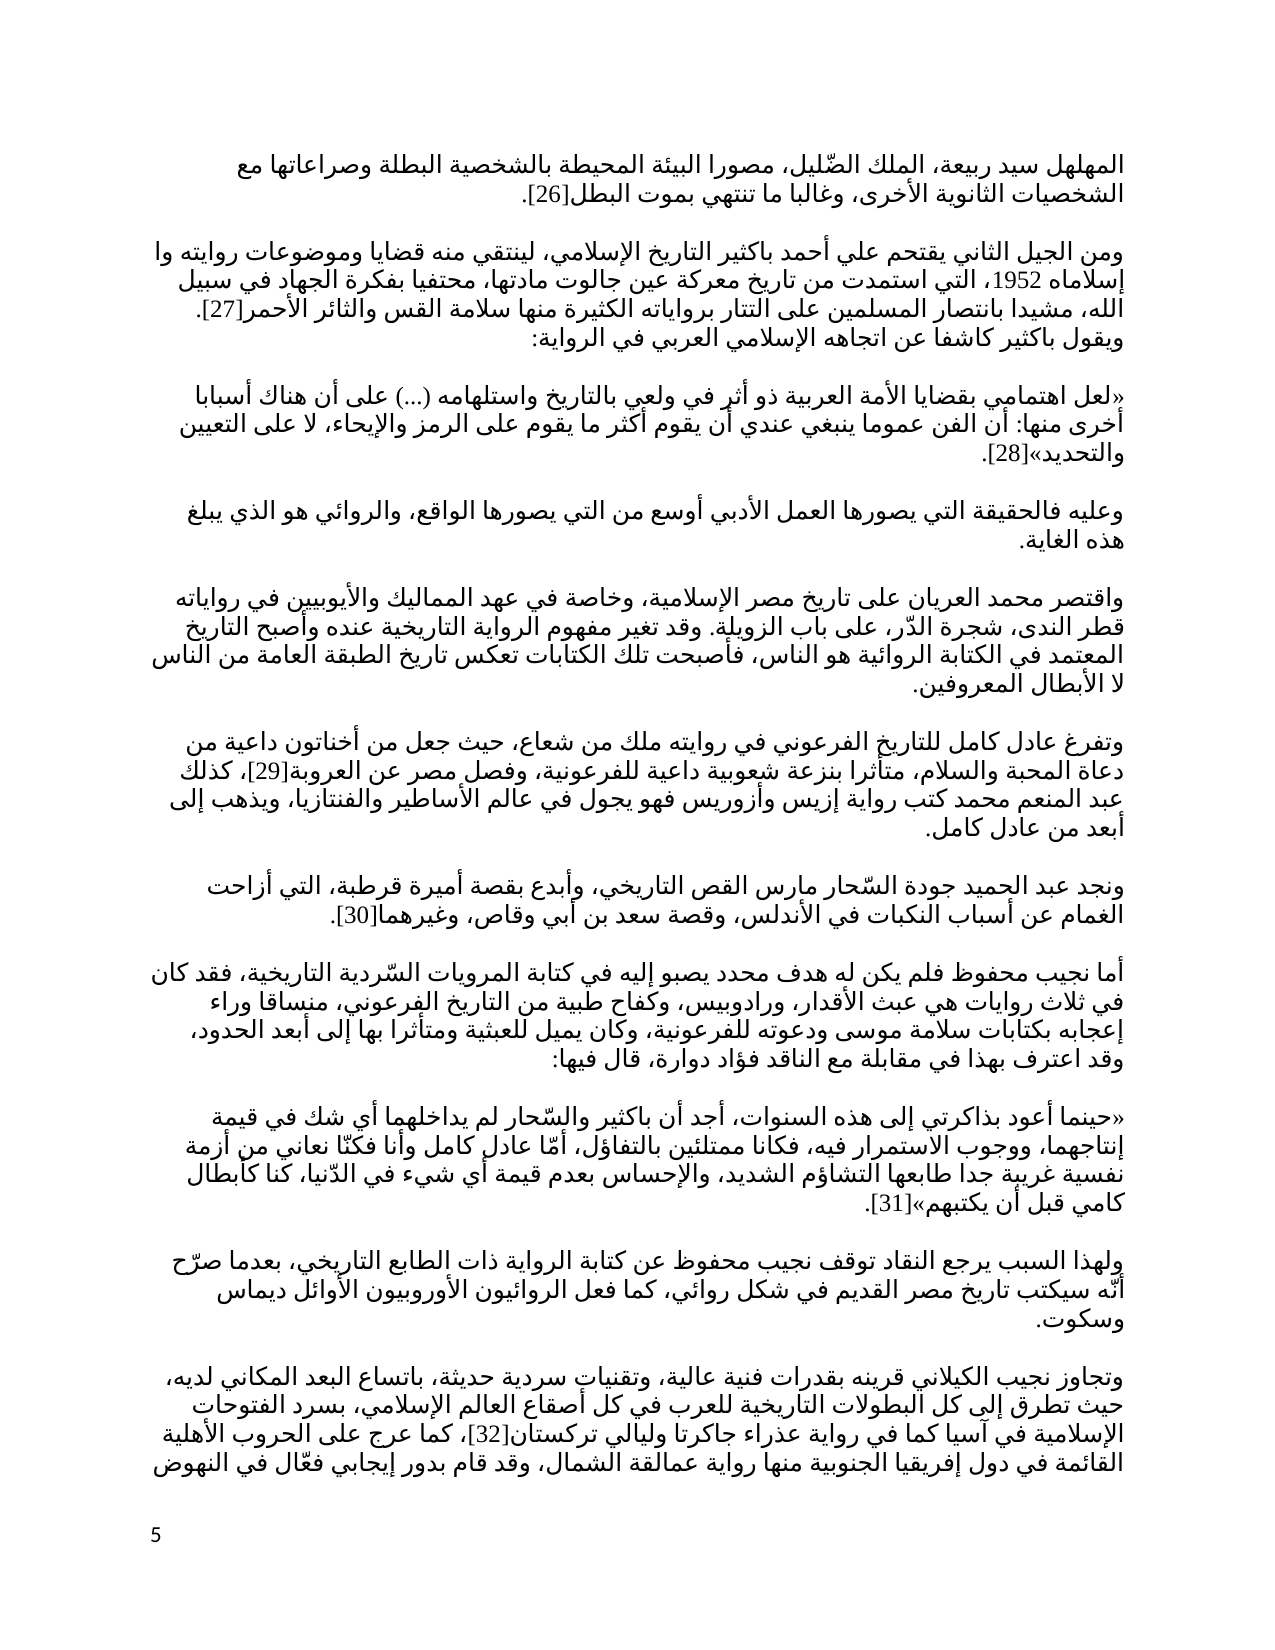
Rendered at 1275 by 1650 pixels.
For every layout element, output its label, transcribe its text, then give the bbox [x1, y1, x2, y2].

text واقتصر محمد العريان على تاريخ مصر الإسلامية، وخاصة في عهد المماليك والأيوبيين في رواياته قطر الندى، شجرة الدّر، على باب الزويلة. وقد تغير مفهوم الرواية التاريخية عنده وأصبح التاريخ المعتمد في الكتابة الروائية هو الناس، فأصبحت تلك الكتابات تعكس تاريخ الطبقة العامة من الناس لا الأبطال المعروفين. [150, 583, 1125, 698]
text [150, 1362, 1125, 1477]
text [150, 150, 1125, 207]
text ونجد عبد الحميد جودة السّحار مارس القص التاريخي، وأبدع بقصة أميرة قرطبة، التي أزاحت الغمام عن أسباب النكبات في الأندلس، وقصة سعد بن أبي وقاص، وغيرهما[30]. [150, 871, 1125, 929]
text أما نجيب محفوظ فلم يكن له هدف محدد يصبو إليه في كتابة المرويات السّردية التاريخية، فقد كان في ثلاث روايات هي عبث الأقدار، ورادوبيس، وكفاح طبية من التاريخ الفرعوني، منساقا وراء إعجابه بكتابات سلامة موسى ودعوته للفرعونية، وكان يميل للعبثية ومتأثرا بها إلى أبعد الحدود، وقد اعترف بهذا في مقابلة مع الناقد فؤاد دوارة، قال فيها: [150, 958, 1125, 1073]
text ولهذا السبب يرجع النقاد توقف نجيب محفوظ عن كتابة الرواية ذات الطابع التاريخي، بعدما صرّح أنّه سيكتب تاريخ مصر القديم في شكل روائي، كما فعل الروائيون الأوروبيون الأوائل ديماس وسكوت. [150, 1246, 1125, 1332]
text وعليه فالحقيقة التي يصورها العمل الأدبي أوسع من التي يصورها الواقع، والروائي هو الذي يبلغ هذه الغاية. [150, 496, 1125, 554]
text «حينما أعود بذاكرتي إلى هذه السنوات، أجد أن باكثير والسّحار لم يداخلهما أي شك في قيمة إنتاجهما، ووجوب الاستمرار فيه، فكانا ممتلئين بالتفاؤل، أمّا عادل كامل وأنا فكنّا نعاني من أزمة نفسية غريبة جدا طابعها التشاؤم الشديد، والإحساس بعدم قيمة أي شيء في الدّنيا، كنا كأبطال كامي قبل أن يكتبهم»[31]. [150, 1102, 1125, 1217]
text «لعل اهتمامي بقضايا الأمة العربية ذو أثر في ولعي بالتاريخ واستلهامه (...) على أن هناك أسبابا أخرى منها: أن الفن عموما ينبغي عندي أن يقوم أكثر ما يقوم على الرمز والإيحاء، لا على التعيين والتحديد»[28]. [150, 381, 1125, 467]
text وتفرغ عادل كامل للتاريخ الفرعوني في روايته ملك من شعاع، حيث جعل من أخناتون داعية من دعاة المحبة والسلام، متأثرا بنزعة شعوبية داعية للفرعونية، وفصل مصر عن العروبة[29]، كذلك عبد المنعم محمد كتب رواية إزيس وأزوريس فهو يجول في عالم الأساطير والفنتازيا، ويذهب إلى أبعد من عادل كامل. [150, 727, 1125, 842]
text ومن الجيل الثاني يقتحم علي أحمد باكثير التاريخ الإسلامي، لينتقي منه قضايا وموضوعات روايته وا إسلاماه 1952، التي استمدت من تاريخ معركة عين جالوت مادتها، محتفيا بفكرة الجهاد في سبيل الله، مشيدا بانتصار المسلمين على التتار برواياته الكثيرة منها سلامة القس والثائر الأحمر[27]. ويقول باكثير كاشفا عن اتجاهه الإسلامي العربي في الرواية: [150, 237, 1125, 352]
